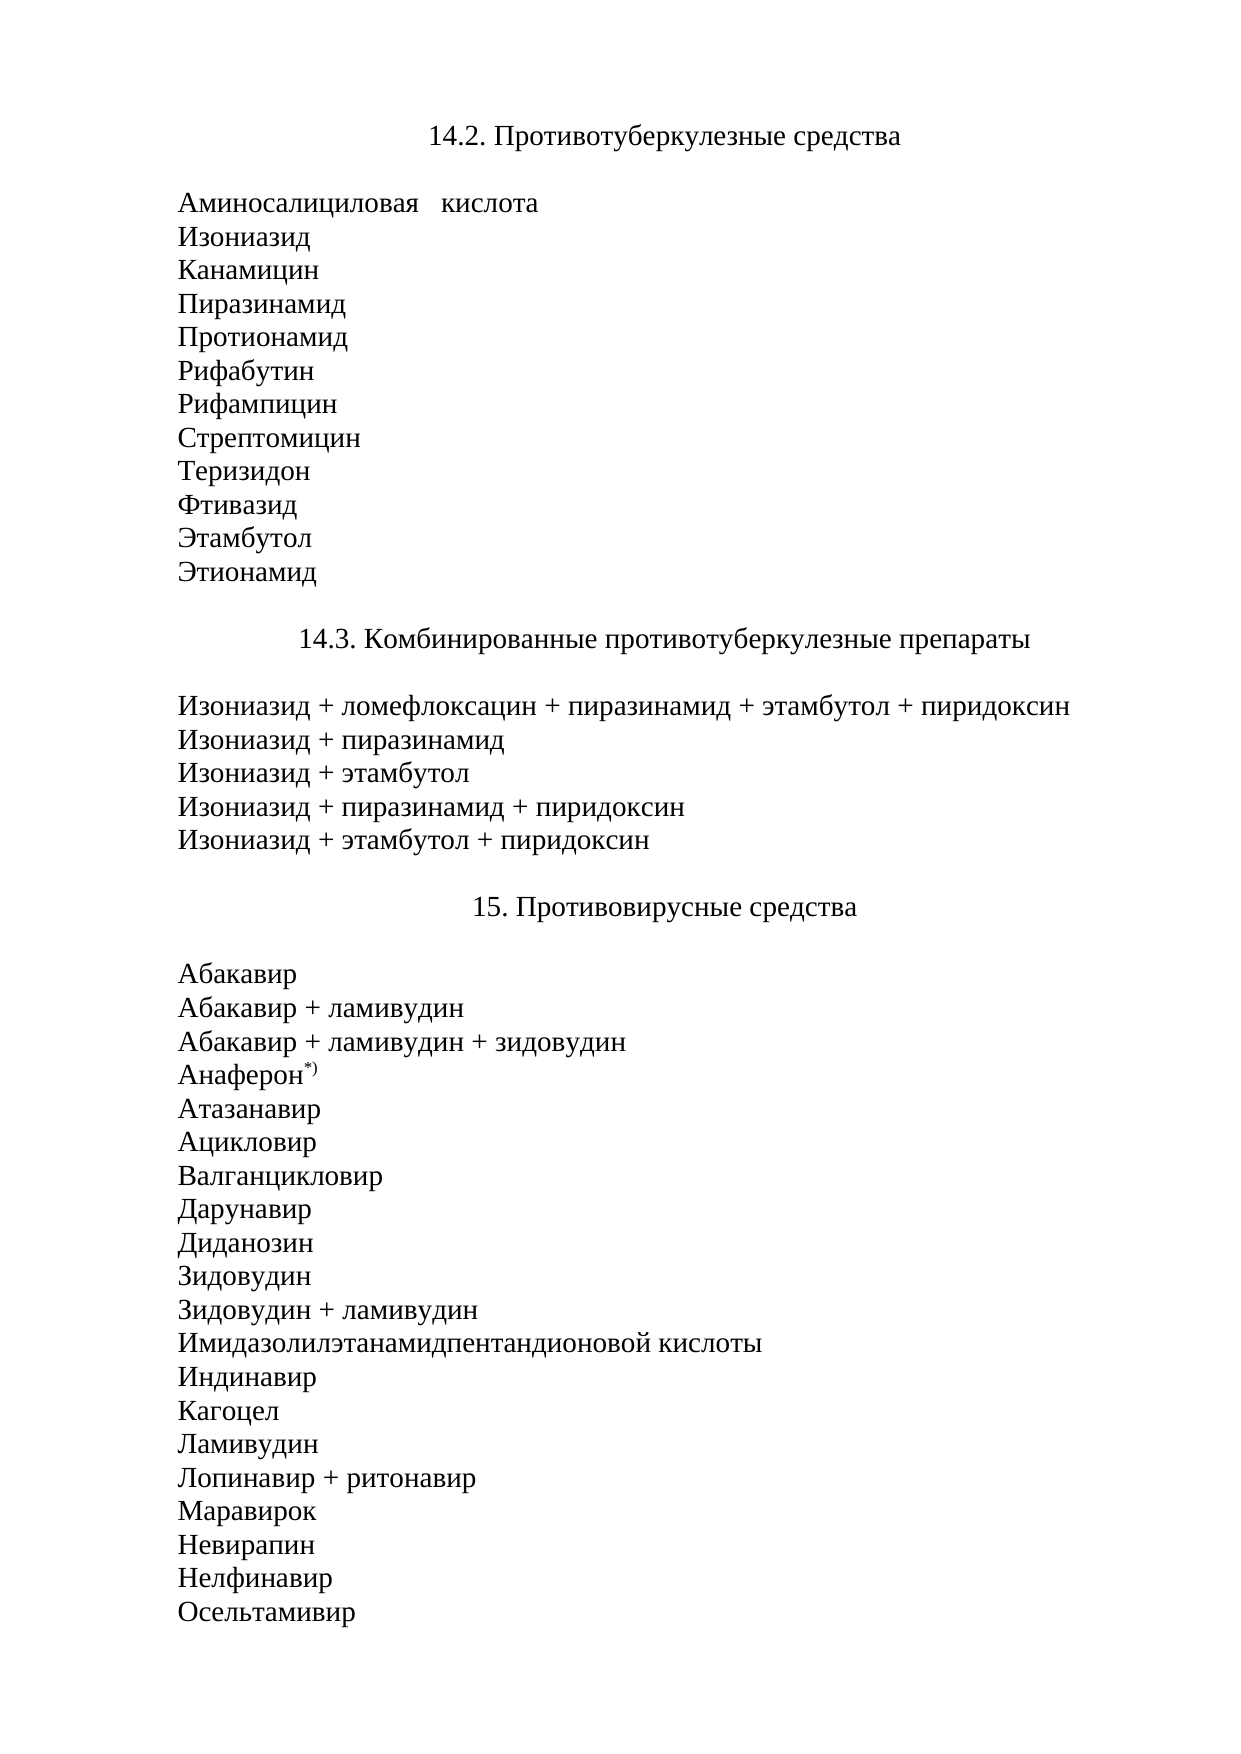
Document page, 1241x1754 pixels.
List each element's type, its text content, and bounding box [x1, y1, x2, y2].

text Этионамид [177, 554, 1152, 588]
text Диданозин [177, 1225, 1152, 1258]
text Ламивудин [177, 1426, 1152, 1460]
text Имидазолилэтанамидпентандионовой кислоты [177, 1326, 1152, 1359]
text 14.3. Комбинированные противотуберкулезные препараты [177, 621, 1152, 655]
text Валганцикловир [177, 1158, 1152, 1191]
text Абакавир [177, 957, 1152, 990]
text Теризидон [177, 453, 1152, 487]
text Этамбутол [177, 521, 1152, 554]
text Кагоцел [177, 1393, 1152, 1426]
text Изониазид + пиразинамид + пиридоксин [177, 789, 1152, 822]
text 15. Противовирусные средства [177, 889, 1152, 923]
text Канамицин [177, 252, 1152, 286]
text Абакавир + ламивудин + зидовудин [177, 1024, 1152, 1057]
text Изониазид + этамбутол + пиридоксин [177, 822, 1152, 856]
text Маравирок [177, 1493, 1152, 1527]
text Рифампицин [177, 386, 1152, 420]
text Дарунавир [177, 1191, 1152, 1225]
text Невирапин [177, 1527, 1152, 1560]
text Стрептомицин [177, 420, 1152, 453]
text Анаферон*) [177, 1057, 1152, 1091]
text Фтивазид [177, 487, 1152, 521]
text Индинавир [177, 1359, 1152, 1393]
text 14.2. Противотуберкулезные средства [177, 118, 1152, 152]
text Зидовудин + ламивудин [177, 1292, 1152, 1326]
text Зидовудин [177, 1258, 1152, 1292]
text Аминосалициловая кислота [177, 185, 1152, 219]
text Лопинавир + ритонавир [177, 1460, 1152, 1493]
text Нелфинавир [177, 1560, 1152, 1594]
text Изониазид + пиразинамид [177, 722, 1152, 755]
text Пиразинамид [177, 286, 1152, 319]
text Изониазид + ломефлоксацин + пиразинамид + этамбутол + пиридоксин [177, 688, 1152, 722]
text Протионамид [177, 319, 1152, 353]
text Ацикловир [177, 1124, 1152, 1158]
text Осельтамивир [177, 1594, 1152, 1627]
text Абакавир + ламивудин [177, 990, 1152, 1024]
text Изониазид + этамбутол [177, 755, 1152, 789]
text Атазанавир [177, 1091, 1152, 1124]
text Изониазид [177, 219, 1152, 252]
text Рифабутин [177, 353, 1152, 386]
